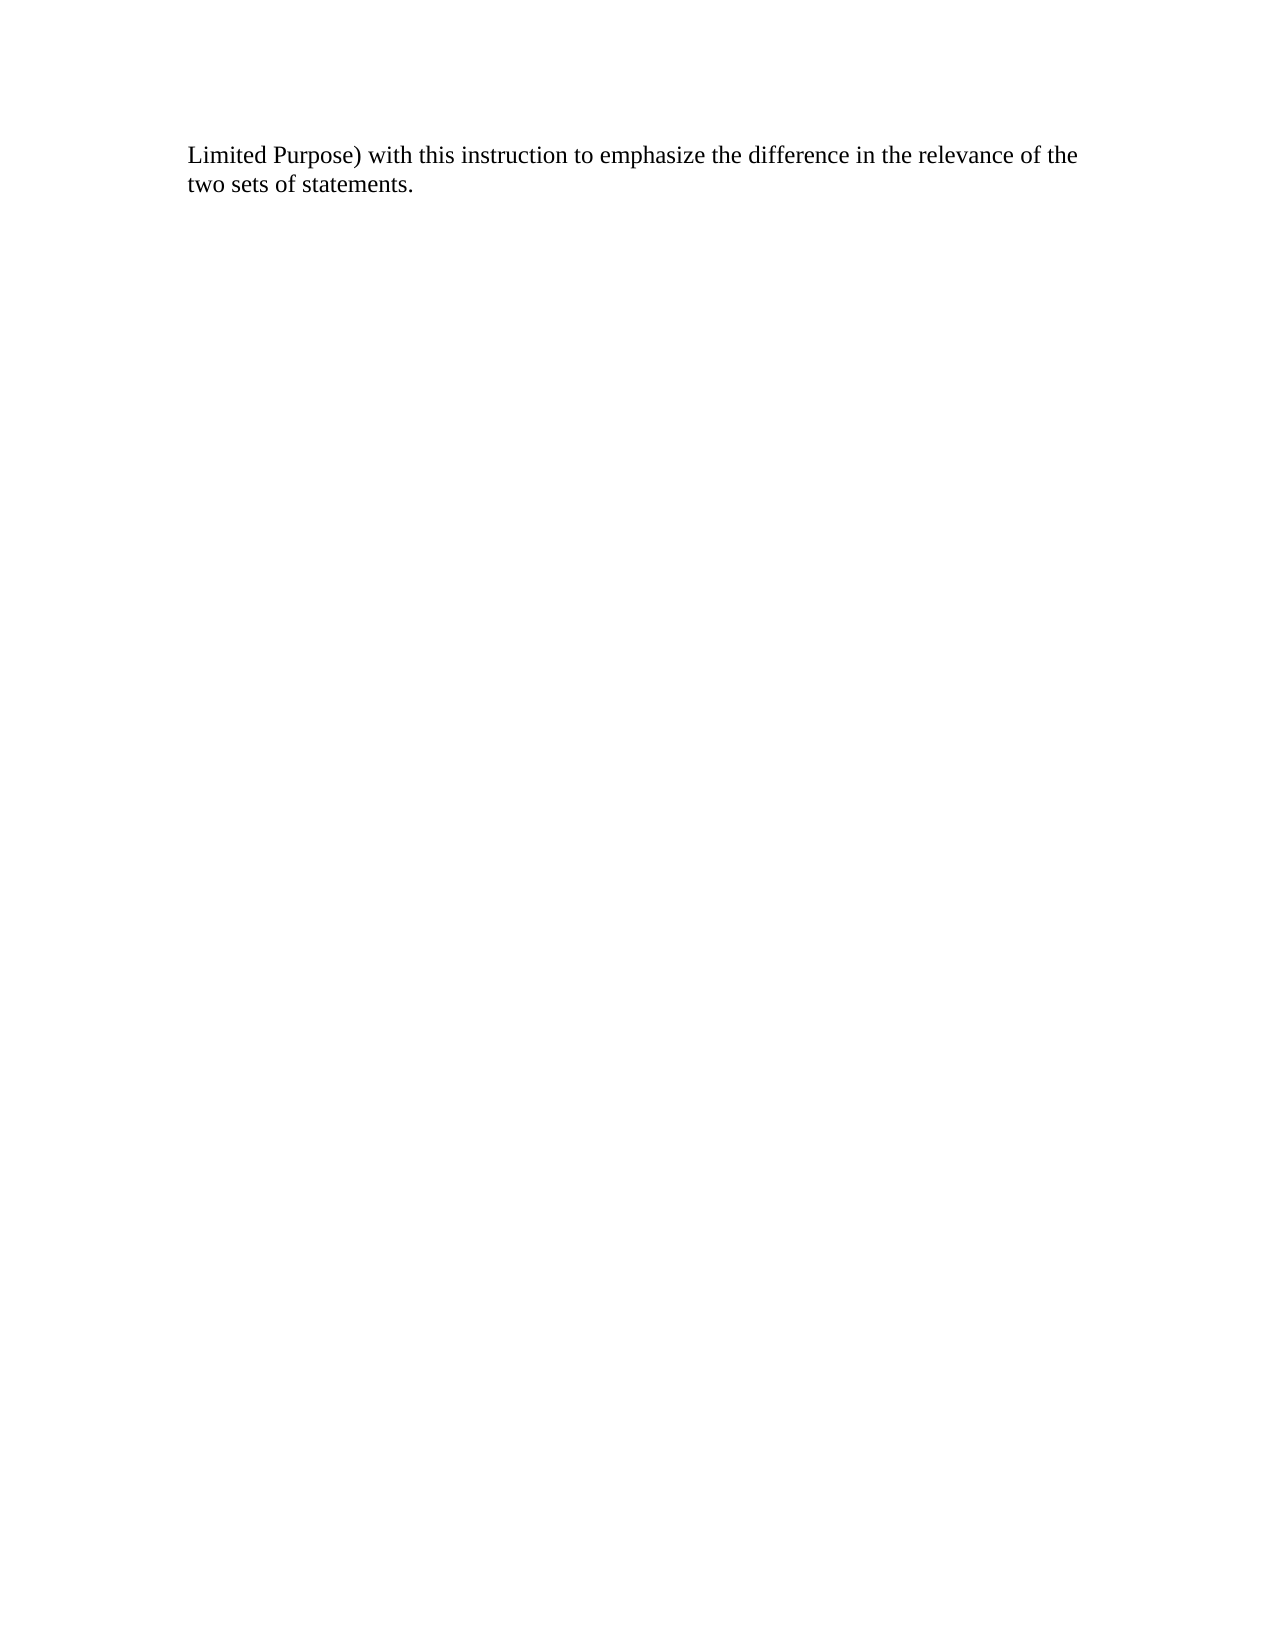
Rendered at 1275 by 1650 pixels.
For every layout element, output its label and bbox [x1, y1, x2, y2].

text [187, 141, 1087, 198]
